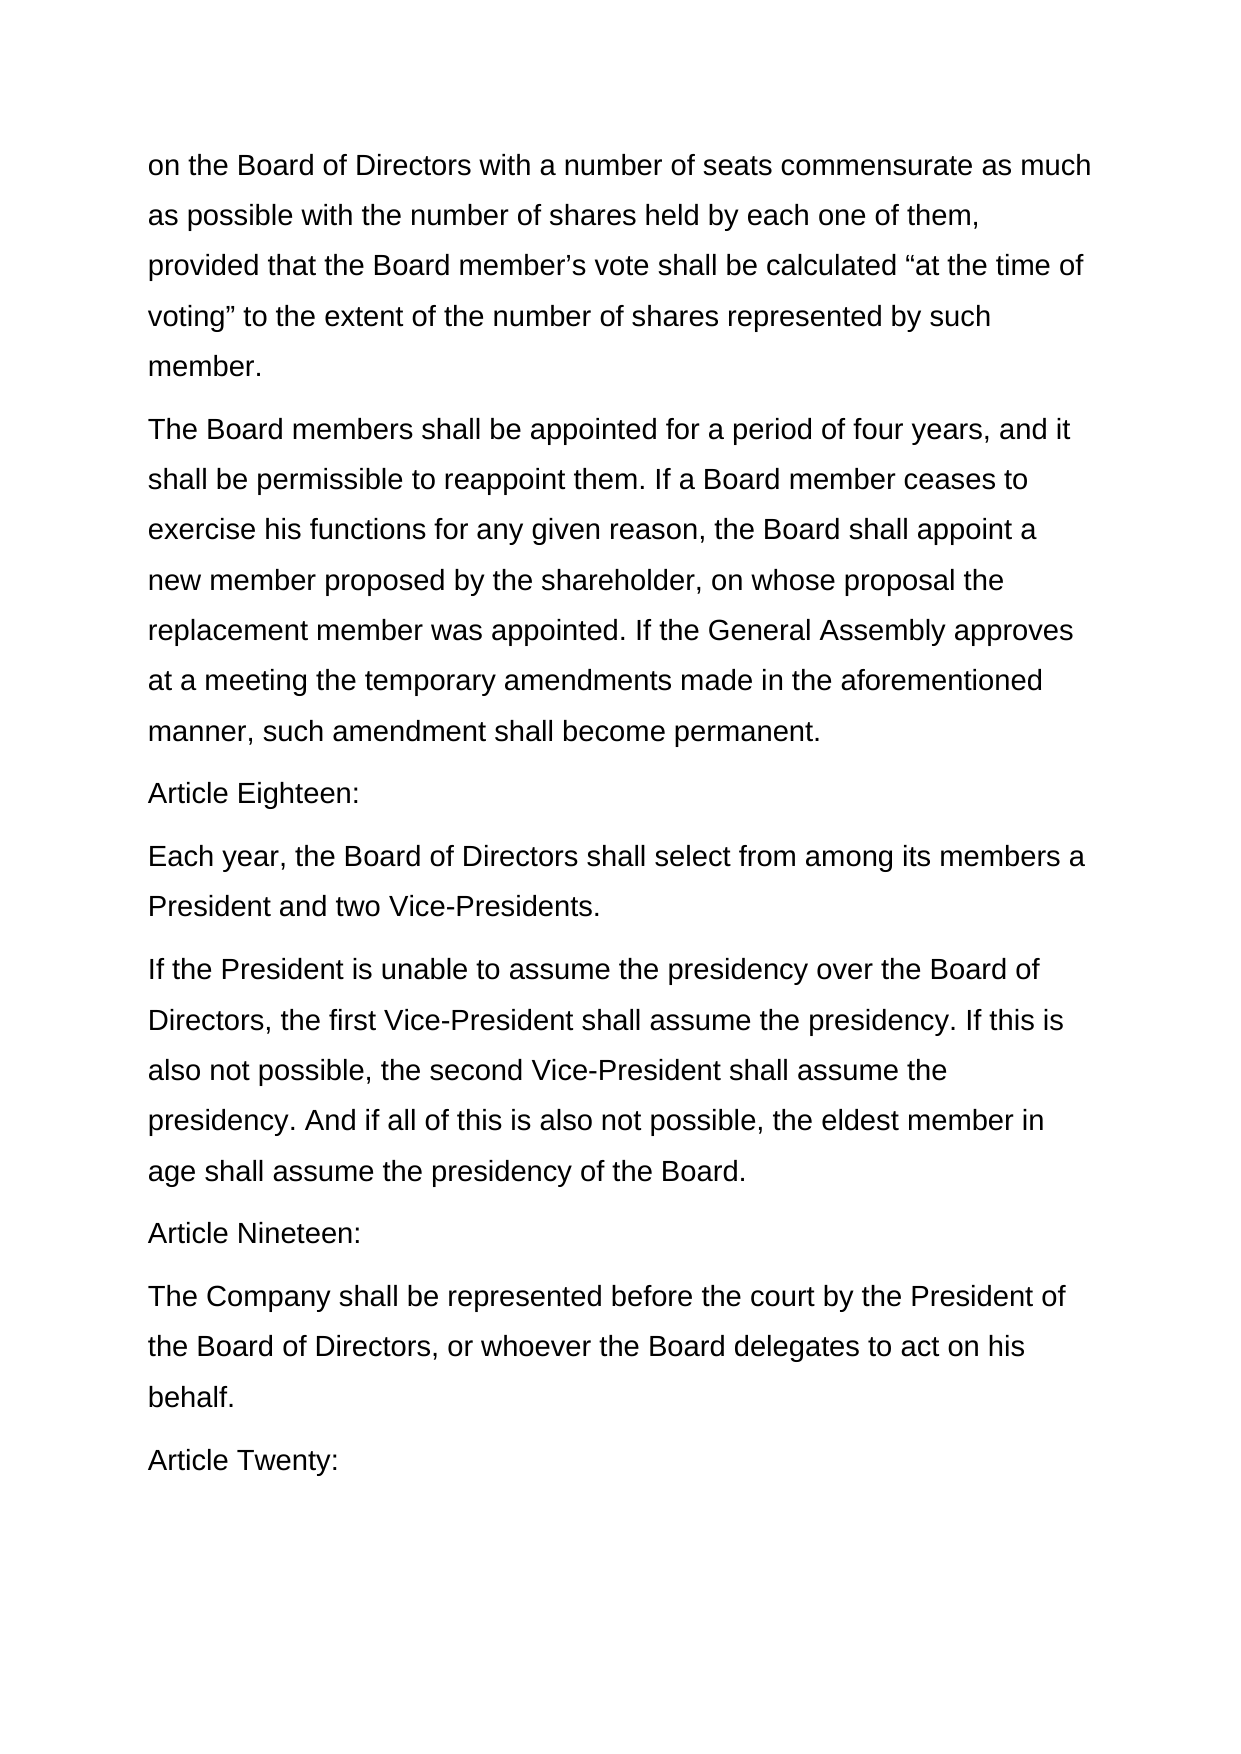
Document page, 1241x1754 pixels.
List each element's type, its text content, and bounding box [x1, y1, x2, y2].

text The Company shall be represented before the court by the President of the Board of Directors, or whoever the Board delegates to act on his behalf. [148, 1279, 1093, 1413]
text Article Twenty: [148, 1443, 1093, 1476]
text If the President is unable to assume the presidency over the Board of Directors, the first Vice-President shall assume the presidency. If this is also not possible, the second Vice-President shall assume the presidency. And if all of this is also not possible, the eldest member in age shall assume the presidency of the Board. [148, 952, 1093, 1187]
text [148, 148, 1093, 382]
text Article Nineteen: [148, 1216, 1093, 1250]
text Each year, the Board of Directors shall select from among its members a President and two Vice-Presidents. [148, 839, 1093, 923]
text Article Eighteen: [148, 776, 1093, 810]
text The Board members shall be appointed for a period of four years, and it shall be permissible to reappoint them. If a Board member ceases to exercise his functions for any given reason, the Board shall appoint a new member proposed by the shareholder, on whose proposal the replacement member was appointed. If the General Assembly approves at a meeting the temporary amendments made in the aforementioned manner, such amendment shall become permanent. [148, 412, 1093, 747]
